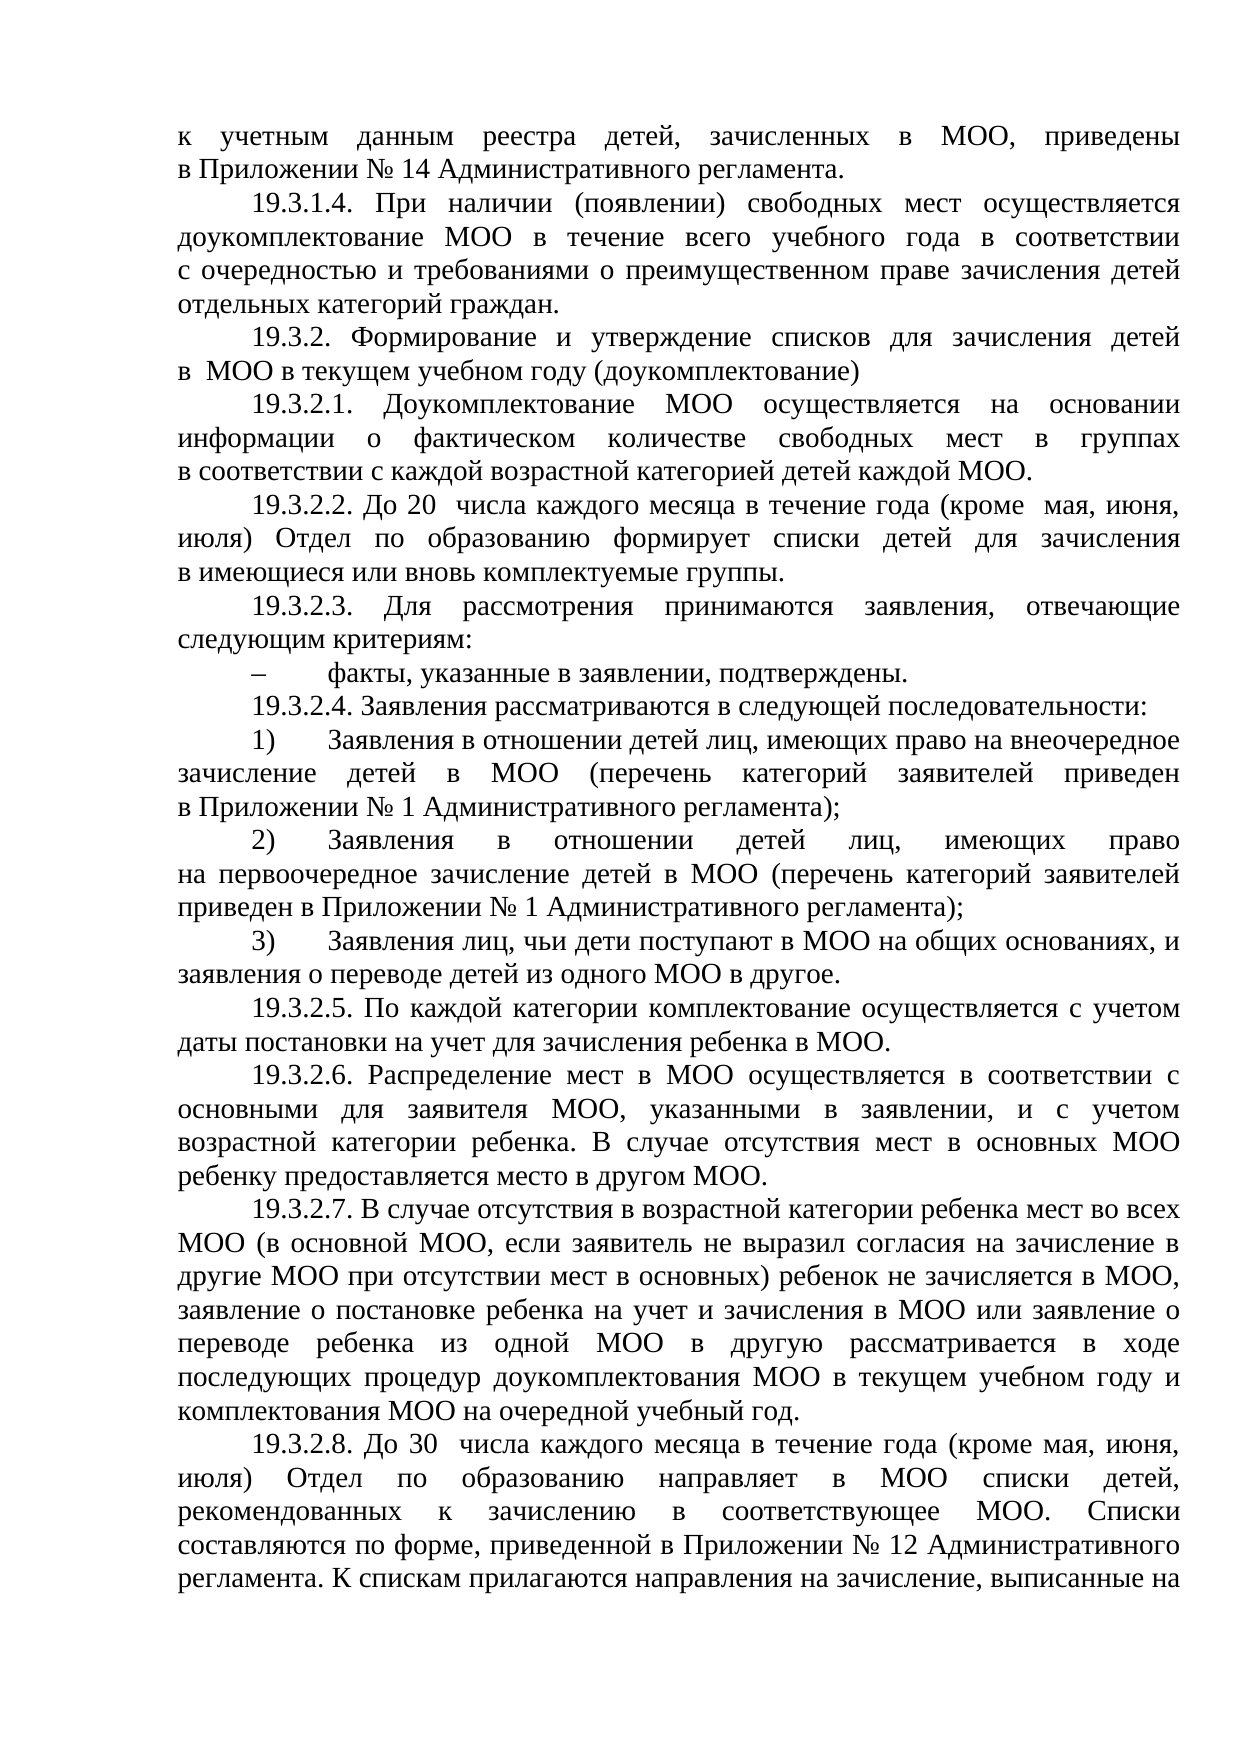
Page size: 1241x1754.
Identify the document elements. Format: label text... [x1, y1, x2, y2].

list 19.3.2.2. До 20 числа каждого месяца в течение года (кроме мая, июня, июля) Отдел по образованию формирует списки детей для зачисления в имеющиеся или вновь комплектуемые группы. [177, 487, 1181, 588]
list 19.3.2.1. Доукомплектование МОО осуществляется на основании информации о фактическом количестве свободных мест в группах в соответствии с каждой возрастной категорией детей каждой МОО. [177, 386, 1181, 487]
list 19.3.2.4. Заявления рассматриваются в следующей последовательности: [177, 688, 1181, 722]
list 19.3.2.3. Для рассмотрения принимаются заявления, отвечающие следующим критериям: [177, 588, 1181, 655]
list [177, 118, 1181, 185]
list факты, указанные в заявлении, подтверждены. [177, 655, 1181, 688]
subtitle 19.3.2. Формирование и утверждение списков для зачисления детей в МОО в текущем учебном году (доукомплектование) [177, 319, 1181, 386]
list Заявления в отношении детей лиц, имеющих право на внеочередное зачисление детей в МОО (перечень категорий заявителей приведен в Приложении № 1 Административного регламента); [177, 722, 1181, 822]
list 19.3.2.6. Распределение мест в МОО осуществляется в соответствии с основными для заявителя МОО, указанными в заявлении, и с учетом возрастной категории ребенка. В случае отсутствия мест в основных МОО ребенку предоставляется место в другом МОО. [177, 1057, 1181, 1191]
list 19.3.1.4. При наличии (появлении) свободных мест осуществляется доукомплектование МОО в течение всего учебного года в соответствии с очередностью и требованиями о преимущественном праве зачисления детей отдельных категорий граждан. [177, 185, 1181, 319]
list Заявления в отношении детей лиц, имеющих право на первоочередное зачисление детей в МОО (перечень категорий заявителей приведен в Приложении № 1 Административного регламента); [177, 822, 1181, 923]
list Заявления лиц, чьи дети поступают в МОО на общих основаниях, и заявления о переводе детей из одного МОО в другое. [177, 923, 1181, 990]
list 19.3.2.7. В случае отсутствия в возрастной категории ребенка мест во всех МОО (в основной МОО, если заявитель не выразил согласия на зачисление в другие МОО при отсутствии мест в основных) ребенок не зачисляется в МОО, заявление о постановке ребенка на учет и зачисления в МОО или заявление о переводе ребенка из одной МОО в другую рассматривается в ходе последующих процедур доукомплектования МОО в текущем учебном году и комплектования МОО на очередной учебный год. [177, 1191, 1181, 1426]
list 19.3.2.5. По каждой категории комплектование осуществляется с учетом даты постановки на учет для зачисления ребенка в МОО. [177, 990, 1181, 1057]
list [177, 1426, 1181, 1594]
